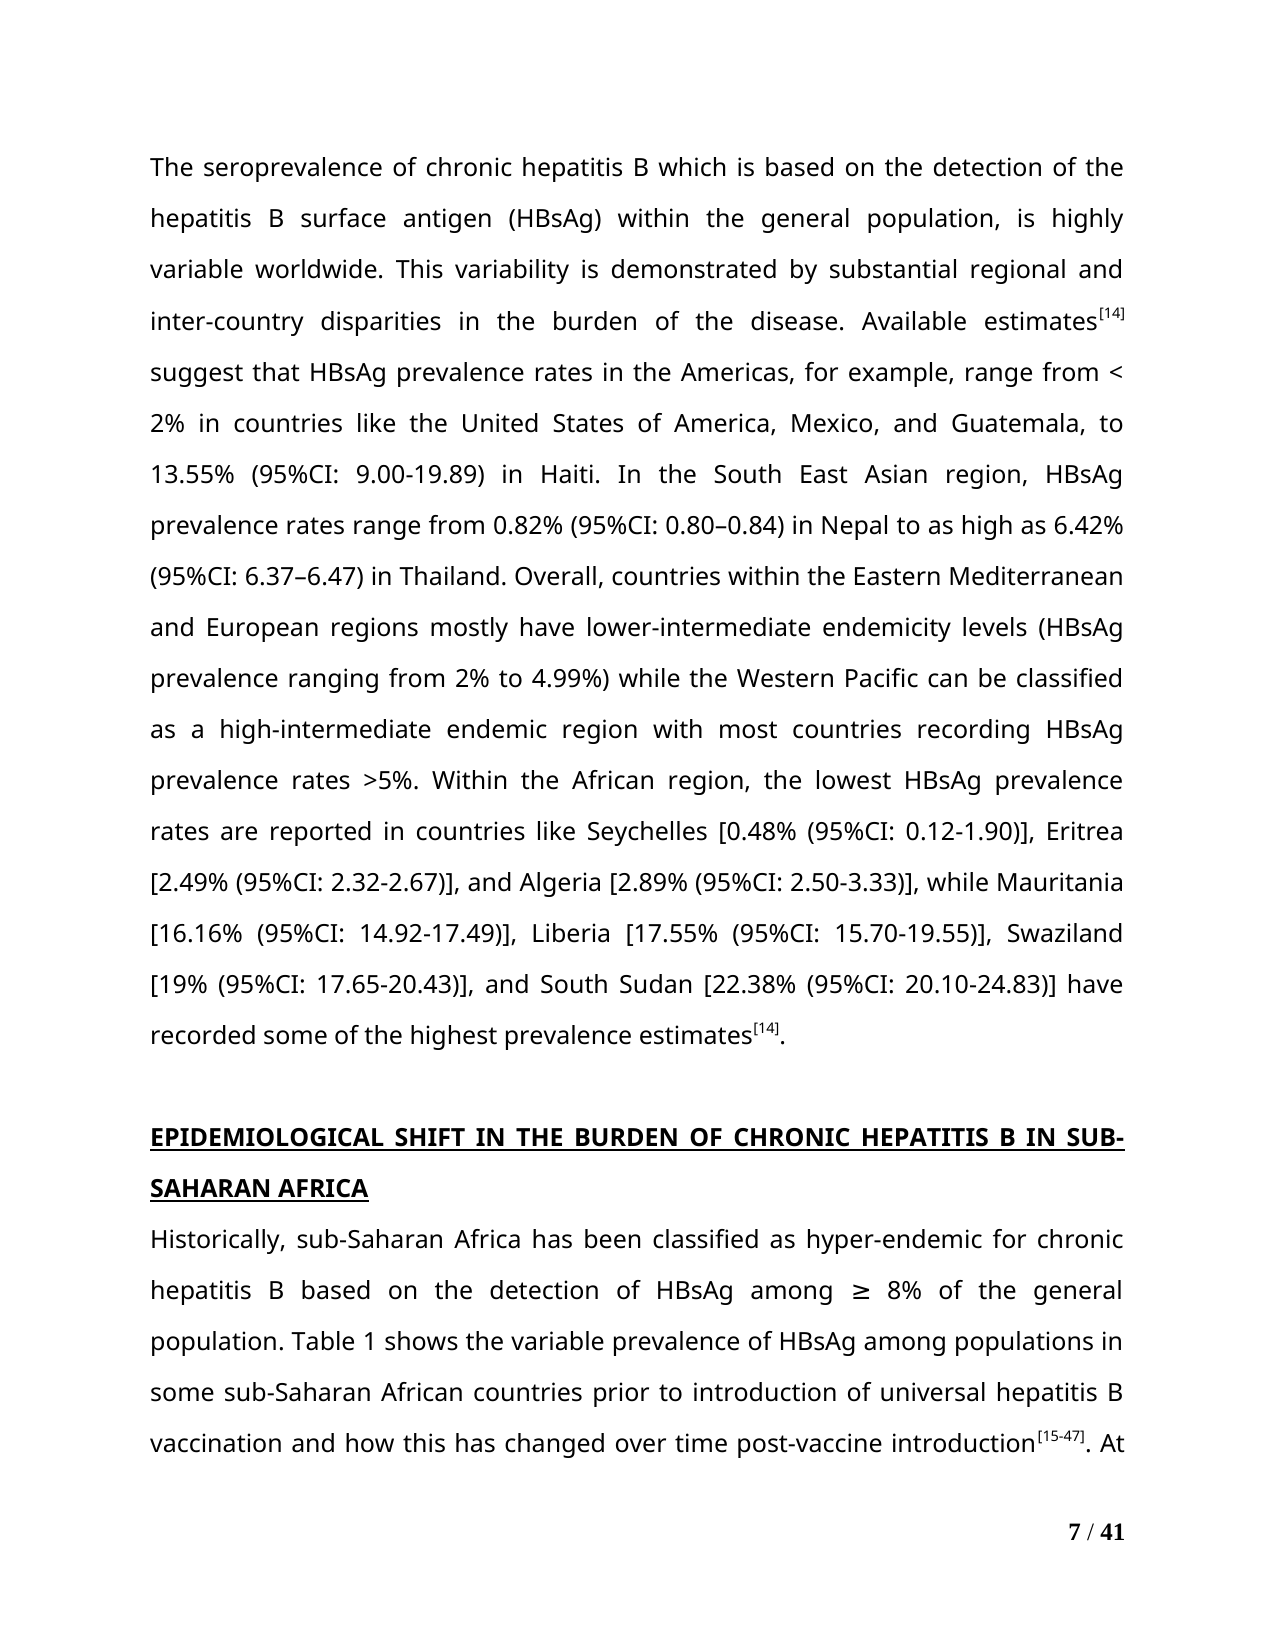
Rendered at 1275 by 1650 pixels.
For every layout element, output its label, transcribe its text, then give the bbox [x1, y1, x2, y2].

text Epidemiological shift in the burden of chronic hepatitis B in sub-Saharan Africa [150, 1151, 1125, 1205]
text The seroprevalence of chronic hepatitis B which is based on the detection of the hepatitis B surface antigen (HBsAg) within the general population, is highly variable worldwide. This variability is demonstrated by substantial regional and inter-country disparities in the burden of the disease. Available estimates[14] suggest that HBsAg prevalence rates in the Americas, for example, range from < 2% in countries like the United States of America, Mexico, and Guatemala, to 13.55% (95%CI: 9.00-19.89) in Haiti. In the South East Asian region, HBsAg prevalence rates range from 0.82% (95%CI: 0.80–0.84) in Nepal to as high as 6.42% (95%CI: 6.37–6.47) in Thailand. Overall, countries within the Eastern Mediterranean and European regions mostly have lower-intermediate endemicity levels (HBsAg prevalence ranging from 2% to 4.99%) while the Western Pacific can be classified as a high-intermediate endemic region with most countries recording HBsAg prevalence rates >5%. Within the African region, the lowest HBsAg prevalence rates are reported in countries like Seychelles [0.48% (95%CI: 0.12-1.90)], Eritrea [2.49% (95%CI: 2.32-2.67)], and Algeria [2.89% (95%CI: 2.50-3.33)], while Mauritania [16.16% (95%CI: 14.92-17.49)], Liberia [17.55% (95%CI: 15.70-19.55)], Swaziland [19% (95%CI: 17.65-20.43)], and South Sudan [22.38% (95%CI: 20.10-24.83)] have recorded some of the highest prevalence estimates[14]. [150, 150, 1125, 1052]
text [150, 1222, 1125, 1460]
text Epidemiological shift in the burden of chronic hepatitis B in sub-Saharan Africa [150, 1120, 1125, 1149]
